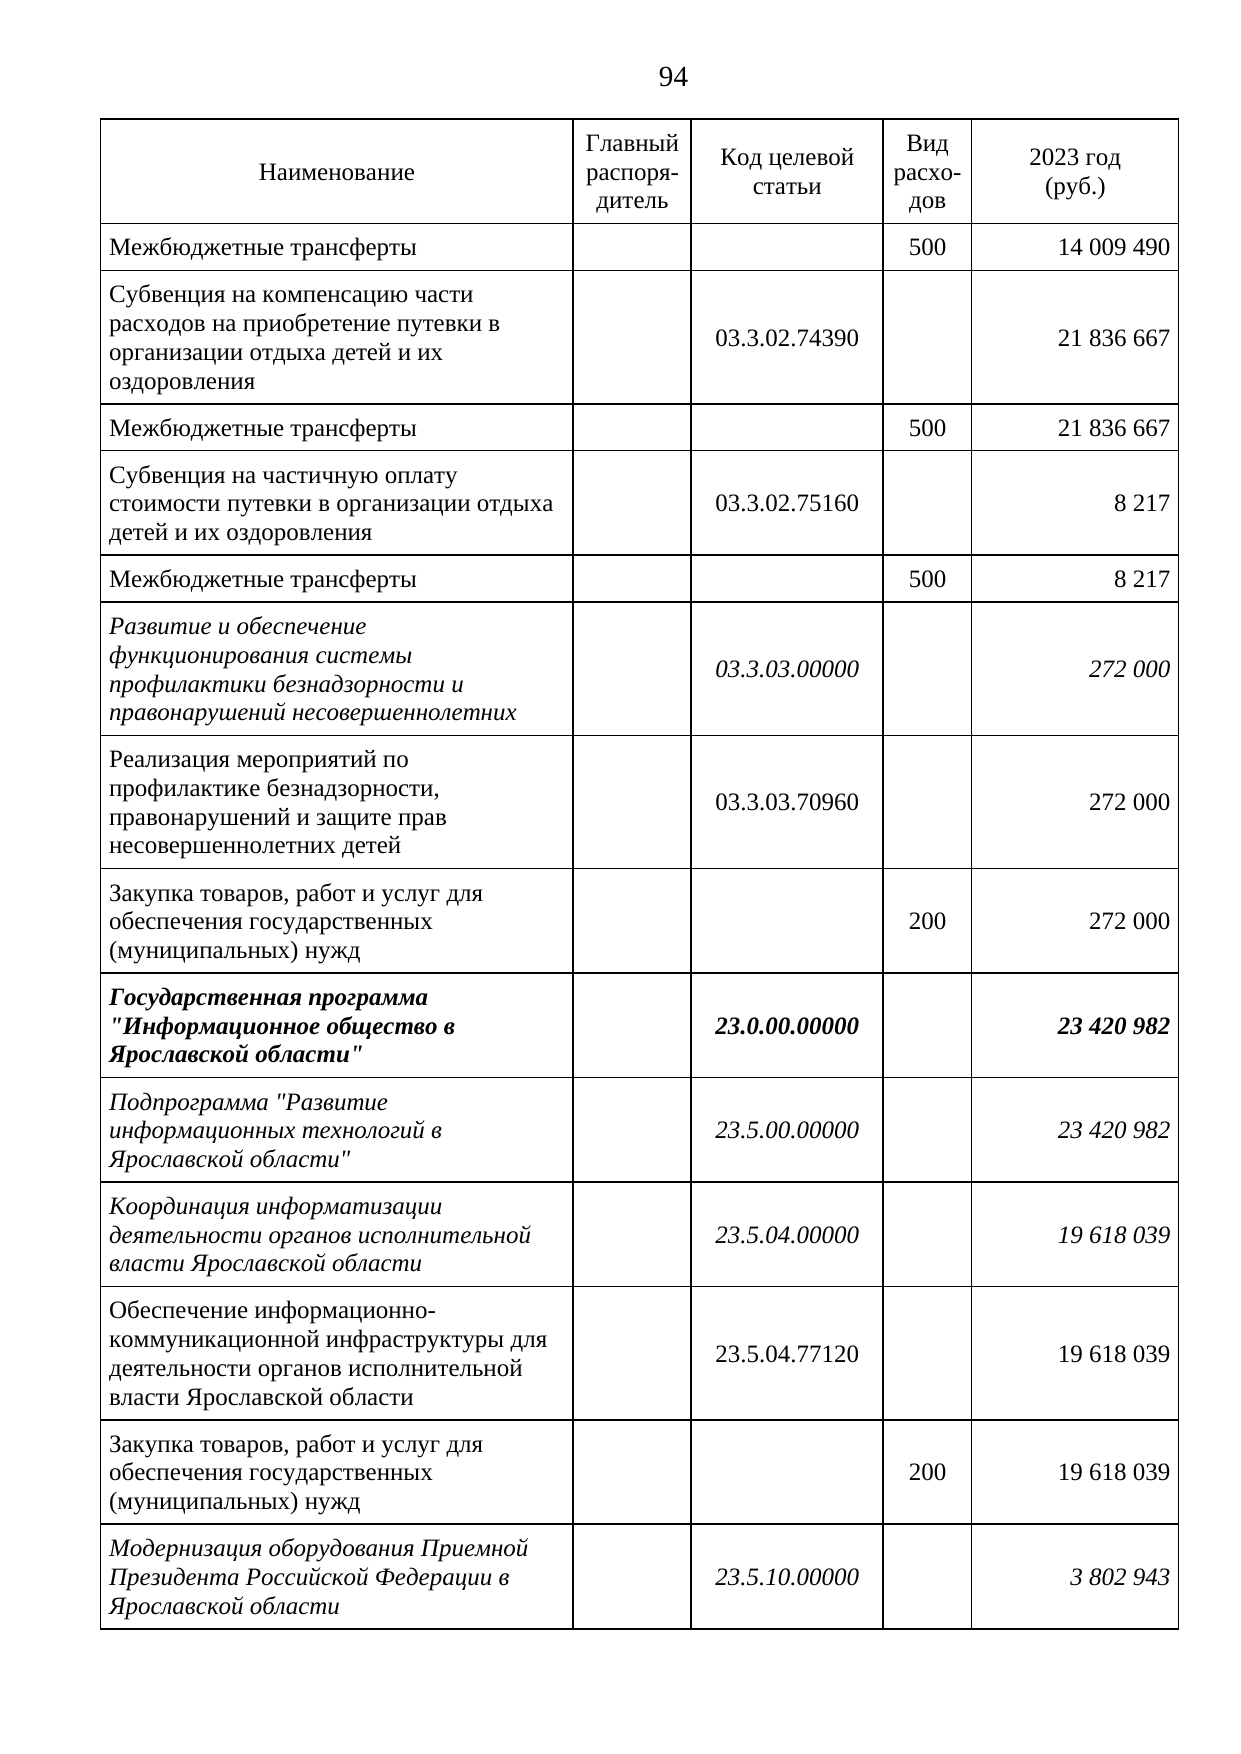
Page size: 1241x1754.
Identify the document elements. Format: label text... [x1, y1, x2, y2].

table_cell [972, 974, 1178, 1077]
table_header Код целевой статьи [692, 120, 882, 223]
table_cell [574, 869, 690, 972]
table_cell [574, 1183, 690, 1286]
table_header Главный распоря-дитель [574, 120, 690, 223]
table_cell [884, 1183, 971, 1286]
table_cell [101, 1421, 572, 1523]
table_header Вид расхо-дов [884, 120, 971, 223]
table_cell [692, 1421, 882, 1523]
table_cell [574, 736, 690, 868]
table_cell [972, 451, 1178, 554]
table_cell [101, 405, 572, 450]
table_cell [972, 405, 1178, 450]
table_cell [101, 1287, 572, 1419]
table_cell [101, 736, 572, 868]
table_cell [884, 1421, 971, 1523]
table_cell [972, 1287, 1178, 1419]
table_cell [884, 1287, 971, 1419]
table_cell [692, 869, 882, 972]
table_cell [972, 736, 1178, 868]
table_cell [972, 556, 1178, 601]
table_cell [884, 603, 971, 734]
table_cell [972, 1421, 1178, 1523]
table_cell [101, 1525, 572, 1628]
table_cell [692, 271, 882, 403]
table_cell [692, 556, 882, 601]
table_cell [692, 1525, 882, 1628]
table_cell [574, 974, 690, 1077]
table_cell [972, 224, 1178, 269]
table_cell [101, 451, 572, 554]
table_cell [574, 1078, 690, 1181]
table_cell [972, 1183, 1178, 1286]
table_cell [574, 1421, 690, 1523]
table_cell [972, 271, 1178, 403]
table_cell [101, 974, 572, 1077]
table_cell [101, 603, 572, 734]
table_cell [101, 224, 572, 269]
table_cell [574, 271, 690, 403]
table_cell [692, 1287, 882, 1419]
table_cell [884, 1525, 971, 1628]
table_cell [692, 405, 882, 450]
table_header 2023 год (руб.) [972, 120, 1178, 223]
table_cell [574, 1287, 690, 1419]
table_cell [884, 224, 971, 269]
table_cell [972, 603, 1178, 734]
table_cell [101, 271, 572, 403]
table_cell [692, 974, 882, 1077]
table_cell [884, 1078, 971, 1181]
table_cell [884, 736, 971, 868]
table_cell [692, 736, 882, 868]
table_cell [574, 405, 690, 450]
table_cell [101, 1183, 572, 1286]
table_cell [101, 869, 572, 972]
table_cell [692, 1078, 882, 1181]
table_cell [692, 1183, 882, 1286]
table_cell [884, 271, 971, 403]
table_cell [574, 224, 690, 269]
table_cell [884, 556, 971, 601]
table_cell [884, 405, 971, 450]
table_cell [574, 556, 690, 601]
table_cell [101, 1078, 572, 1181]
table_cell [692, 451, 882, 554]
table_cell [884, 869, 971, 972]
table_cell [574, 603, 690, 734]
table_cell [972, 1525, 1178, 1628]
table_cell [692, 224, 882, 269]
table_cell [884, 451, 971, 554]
table_header Наименование [101, 120, 572, 223]
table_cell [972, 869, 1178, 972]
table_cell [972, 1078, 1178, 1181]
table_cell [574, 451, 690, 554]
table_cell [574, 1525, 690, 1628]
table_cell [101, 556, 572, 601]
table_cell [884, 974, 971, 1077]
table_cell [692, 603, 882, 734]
